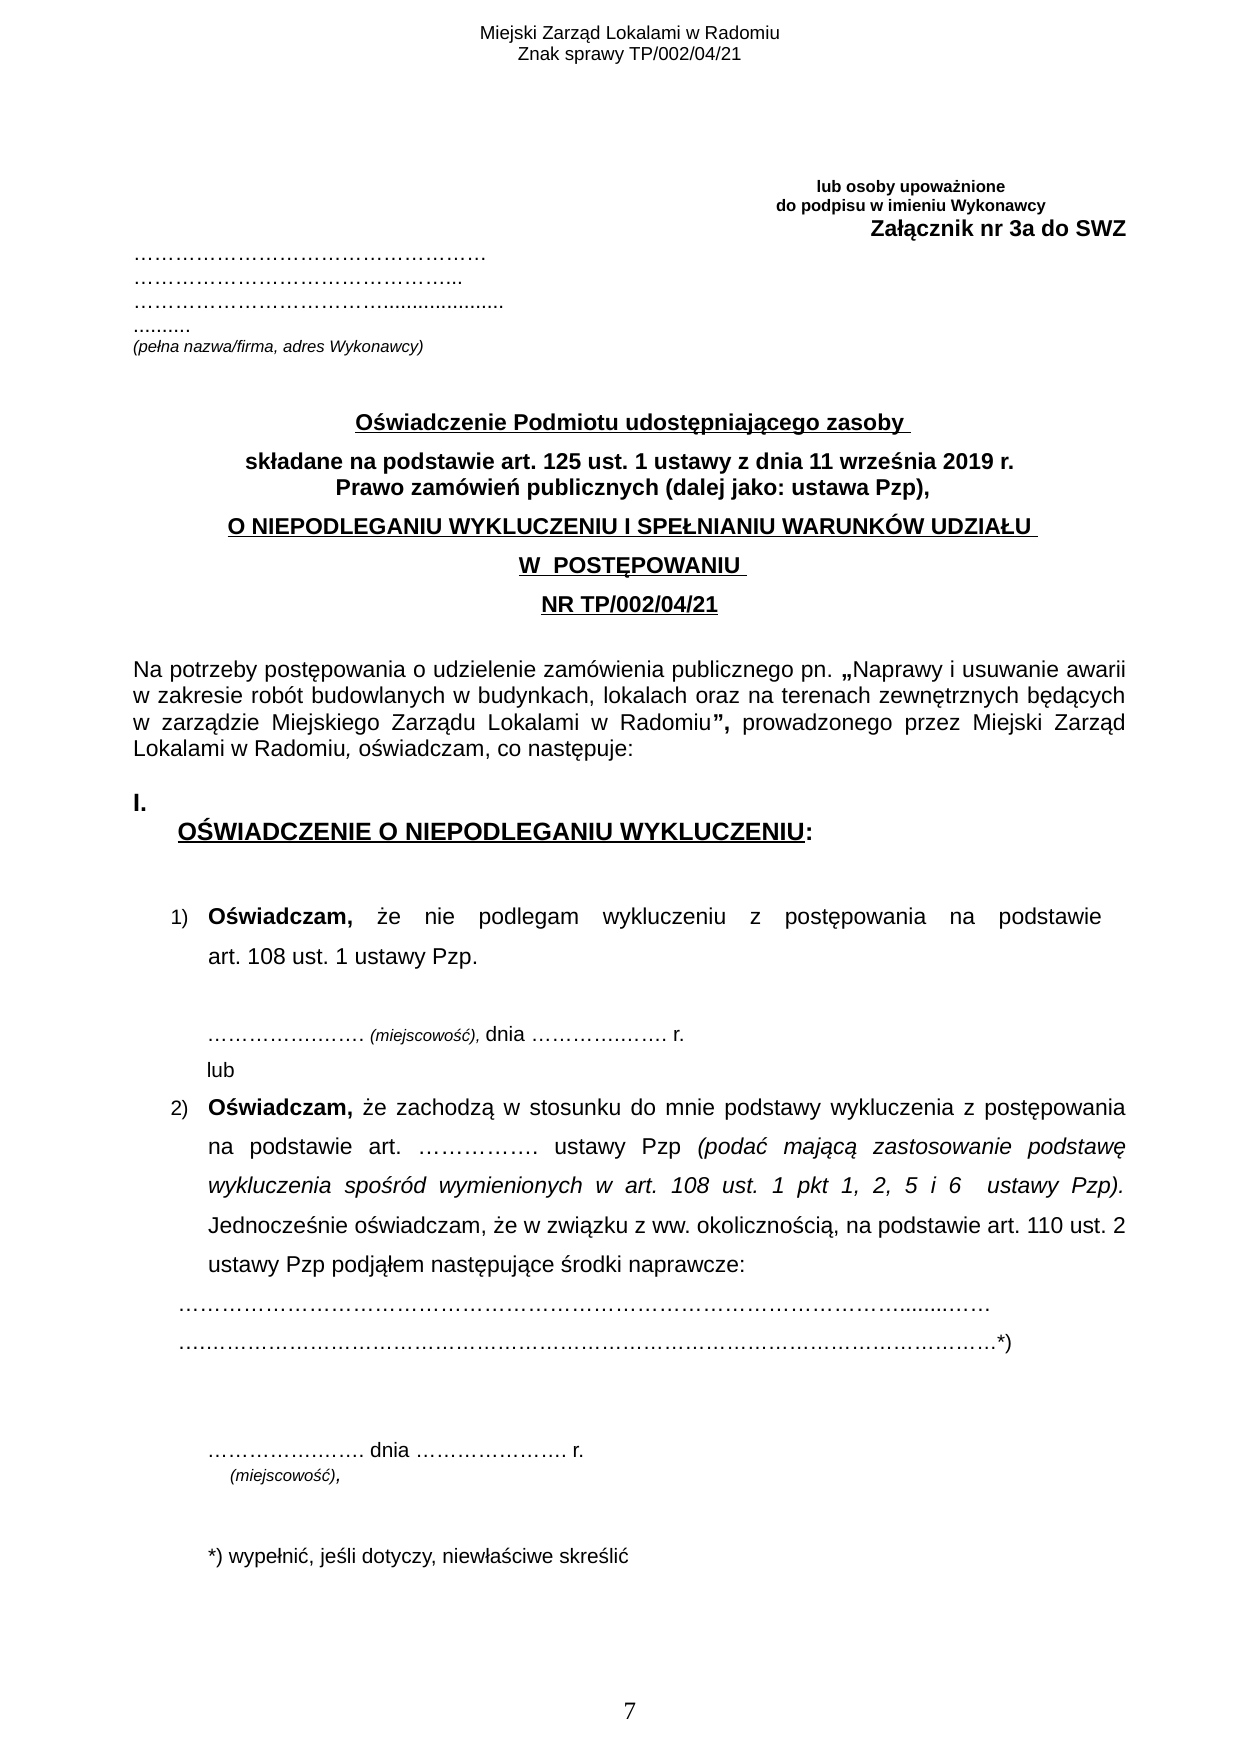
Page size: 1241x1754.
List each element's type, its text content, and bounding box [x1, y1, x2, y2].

text (miejscowość), [133, 1462, 1126, 1486]
text (pełna nazwa/firma, adres Wykonawcy) [133, 337, 506, 356]
text O NIEPODLEGANIU WYKLUCZENIU I SPEŁNIANIU WARUNKÓW UDZIAŁU [133, 513, 1126, 539]
list Oświadczam, że zachodzą w stosunku do mnie podstawy wykluczenia z postępowania na podstawie art. ……………. ustawy Pzp (podać mającą zastosowanie podstawę wykluczenia spośród wymienionych w art. 108 ust. 1 pkt 1, 2, 5 i 6 ustawy Pzp). Jednocześnie oświadczam, że w związku z ww. okolicznością, na podstawie art. 110 ust. 2 ustawy Pzp podjąłem następujące środki naprawcze: [170, 1093, 1126, 1278]
text lub [133, 1057, 1126, 1081]
text …………….……. (miejscowość), dnia ………….……. r. [133, 1022, 1126, 1046]
text ……………………………………………………………………………………...………………………………............................... [133, 241, 506, 337]
text *) wypełnić, jeśli dotyczy, niewłaściwe skreślić [208, 1544, 1126, 1568]
text składane na podstawie art. 125 ust. 1 ustawy z dnia 11 września 2019 r. [133, 448, 1126, 474]
text Na potrzeby postępowania o udzielenie zamówienia publicznego pn. „Naprawy i usuwanie awarii w zakresie robót budowlanych w budynkach, lokalach oraz na terenach zewnętrznych będących w zarządzie Miejskiego Zarządu Lokalami w Radomiu”, prowadzonego przez Miejski Zarząd Lokalami w Radomiu, oświadczam, co następuje: [133, 656, 1126, 761]
text OŚWIADCZENIE O NIEPODLEGANIU WYKLUCZENIU: [177, 816, 1126, 845]
text ………………………………………………………………………………………........…… ….……………………………………………………………………………………………………*) [177, 1291, 1126, 1354]
text I. [133, 788, 1126, 816]
text do podpisu w imieniu Wykonawcy [622, 196, 1126, 215]
list Oświadczam, że nie podlegam wykluczeniu z postępowania na podstawie art. 108 ust. 1 ustawy Pzp. [170, 903, 1126, 969]
text Oświadczenie Podmiotu udostępniającego zasoby [133, 409, 1126, 435]
text NR TP/002/04/21 [133, 591, 1126, 617]
text W POSTĘPOWANIU [133, 552, 1126, 578]
text lub osoby upoważnione [155, 177, 1126, 196]
text …………….……. dnia …………………. r. [133, 1438, 1126, 1462]
text Załącznik nr 3a do SWZ [133, 215, 1126, 241]
text Prawo zamówień publicznych (dalej jako: ustawa Pzp), [133, 474, 1126, 501]
